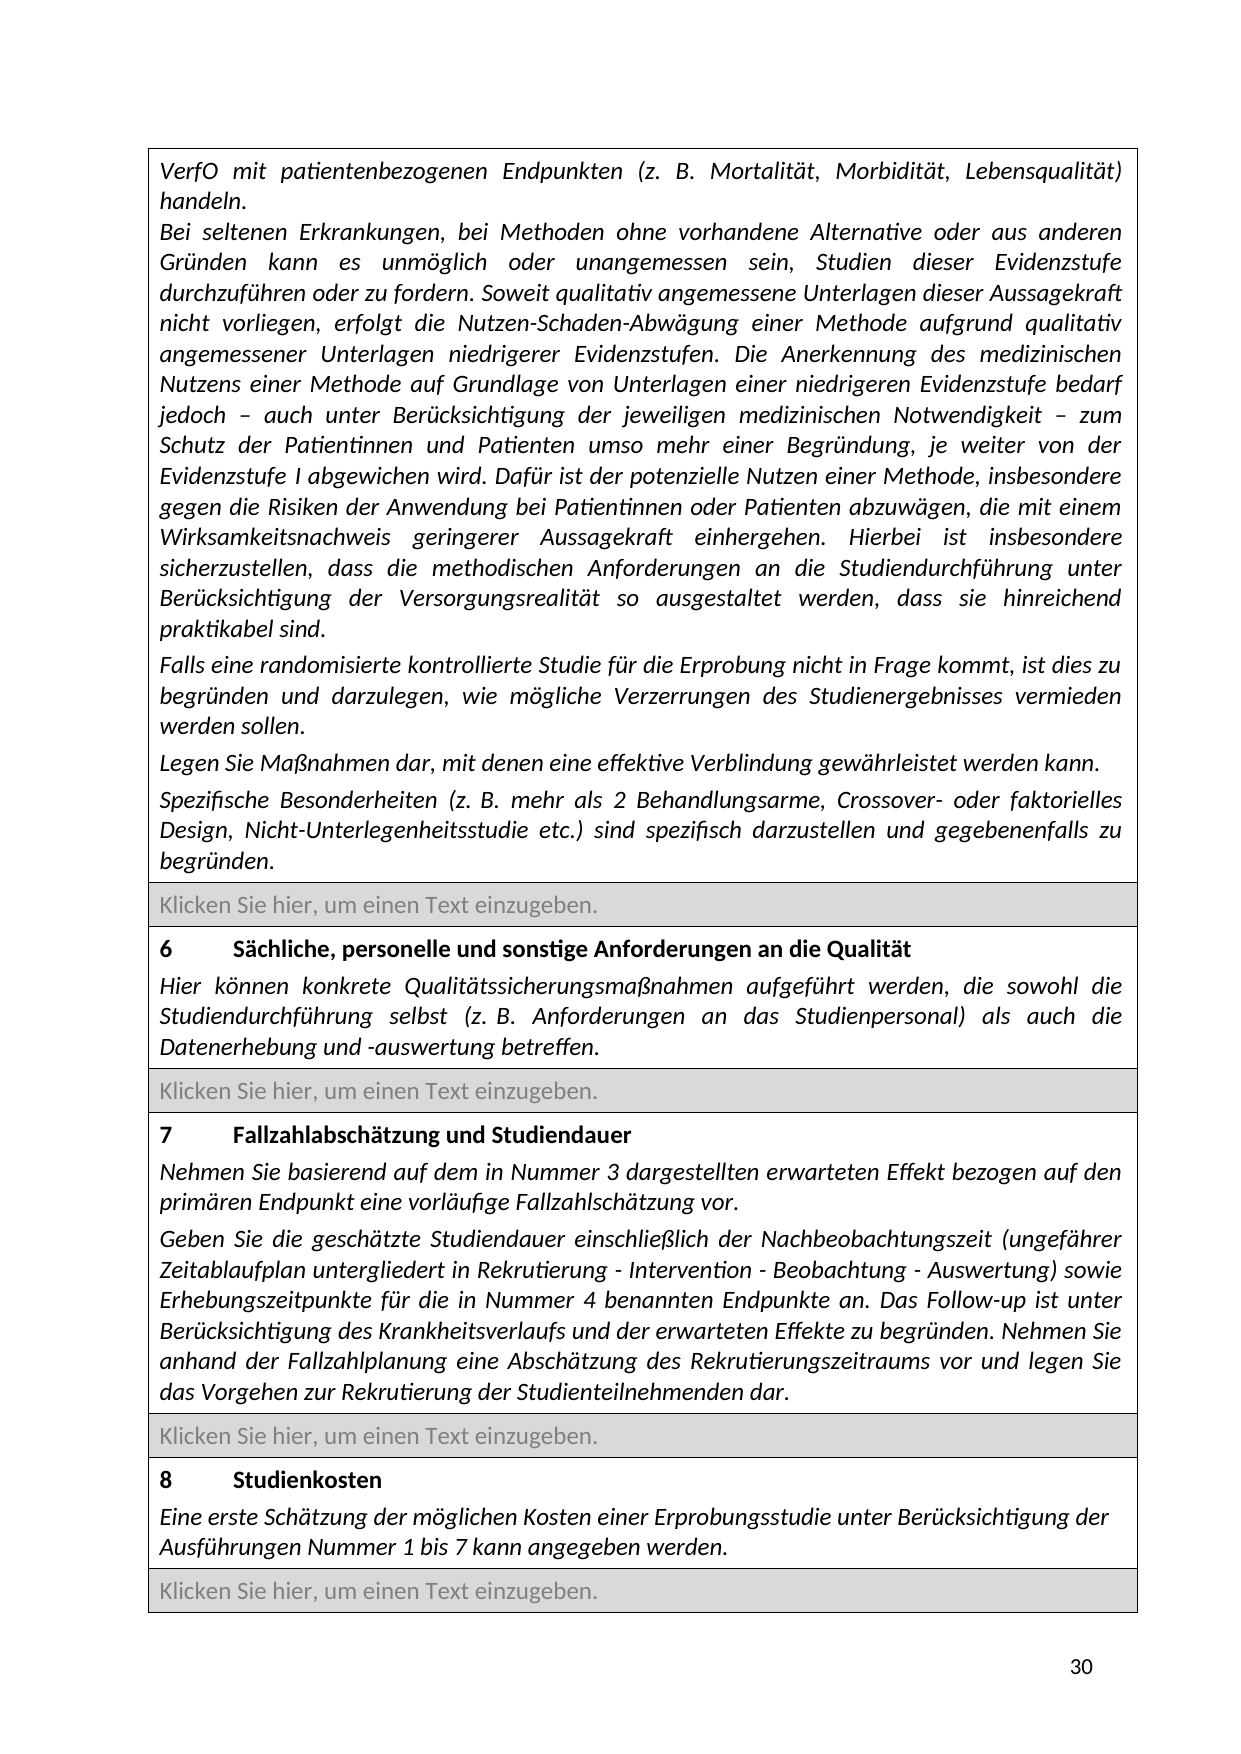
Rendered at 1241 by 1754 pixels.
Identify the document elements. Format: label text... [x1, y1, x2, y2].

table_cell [149, 149, 1137, 882]
table_cell [149, 1069, 1137, 1112]
table_cell [149, 1569, 1137, 1612]
table_cell 8 Studienkosten Eine erste Schätzung der möglichen Kosten einer Erprobungsstudie unter Berücksichtigung der Ausführungen Nummer 1 bis 7 kann angegeben werden. [149, 1458, 1137, 1568]
table_cell [149, 1414, 1137, 1457]
table_cell 7 Fallzahlabschätzung und Studiendauer Nehmen Sie basierend auf dem in Nummer 3 dargestellten erwarteten Effekt bezogen auf den primären Endpunkt eine vorläufige Fallzahlschätzung vor. Geben Sie die geschätzte Studiendauer einschließlich der Nachbeobachtungszeit (ungefährer Zeitablaufplan untergliedert in Rekrutierung - Intervention - Beobachtung - Auswertung) sowie Erhebungszeitpunkte für die in Nummer 4 benannten Endpunkte an. Das Follow-up ist unter Berücksichtigung des Krankheitsverlaufs und der erwarteten Effekte zu begründen. Nehmen Sie anhand der Fallzahlplanung eine Abschätzung des Rekrutierungszeitraums vor und legen Sie das Vorgehen zur Rekrutierung der Studienteilnehmenden dar. [149, 1113, 1137, 1413]
table_cell [149, 883, 1137, 926]
table_cell 6 Sächliche, personelle und sonstige Anforderungen an die Qualität Hier können konkrete Qualitätssicherungsmaßnahmen aufgeführt werden, die sowohl die Studiendurchführung selbst (z. B. Anforderungen an das Studienpersonal) als auch die Datenerhebung und -auswertung betreffen. [149, 927, 1137, 1068]
